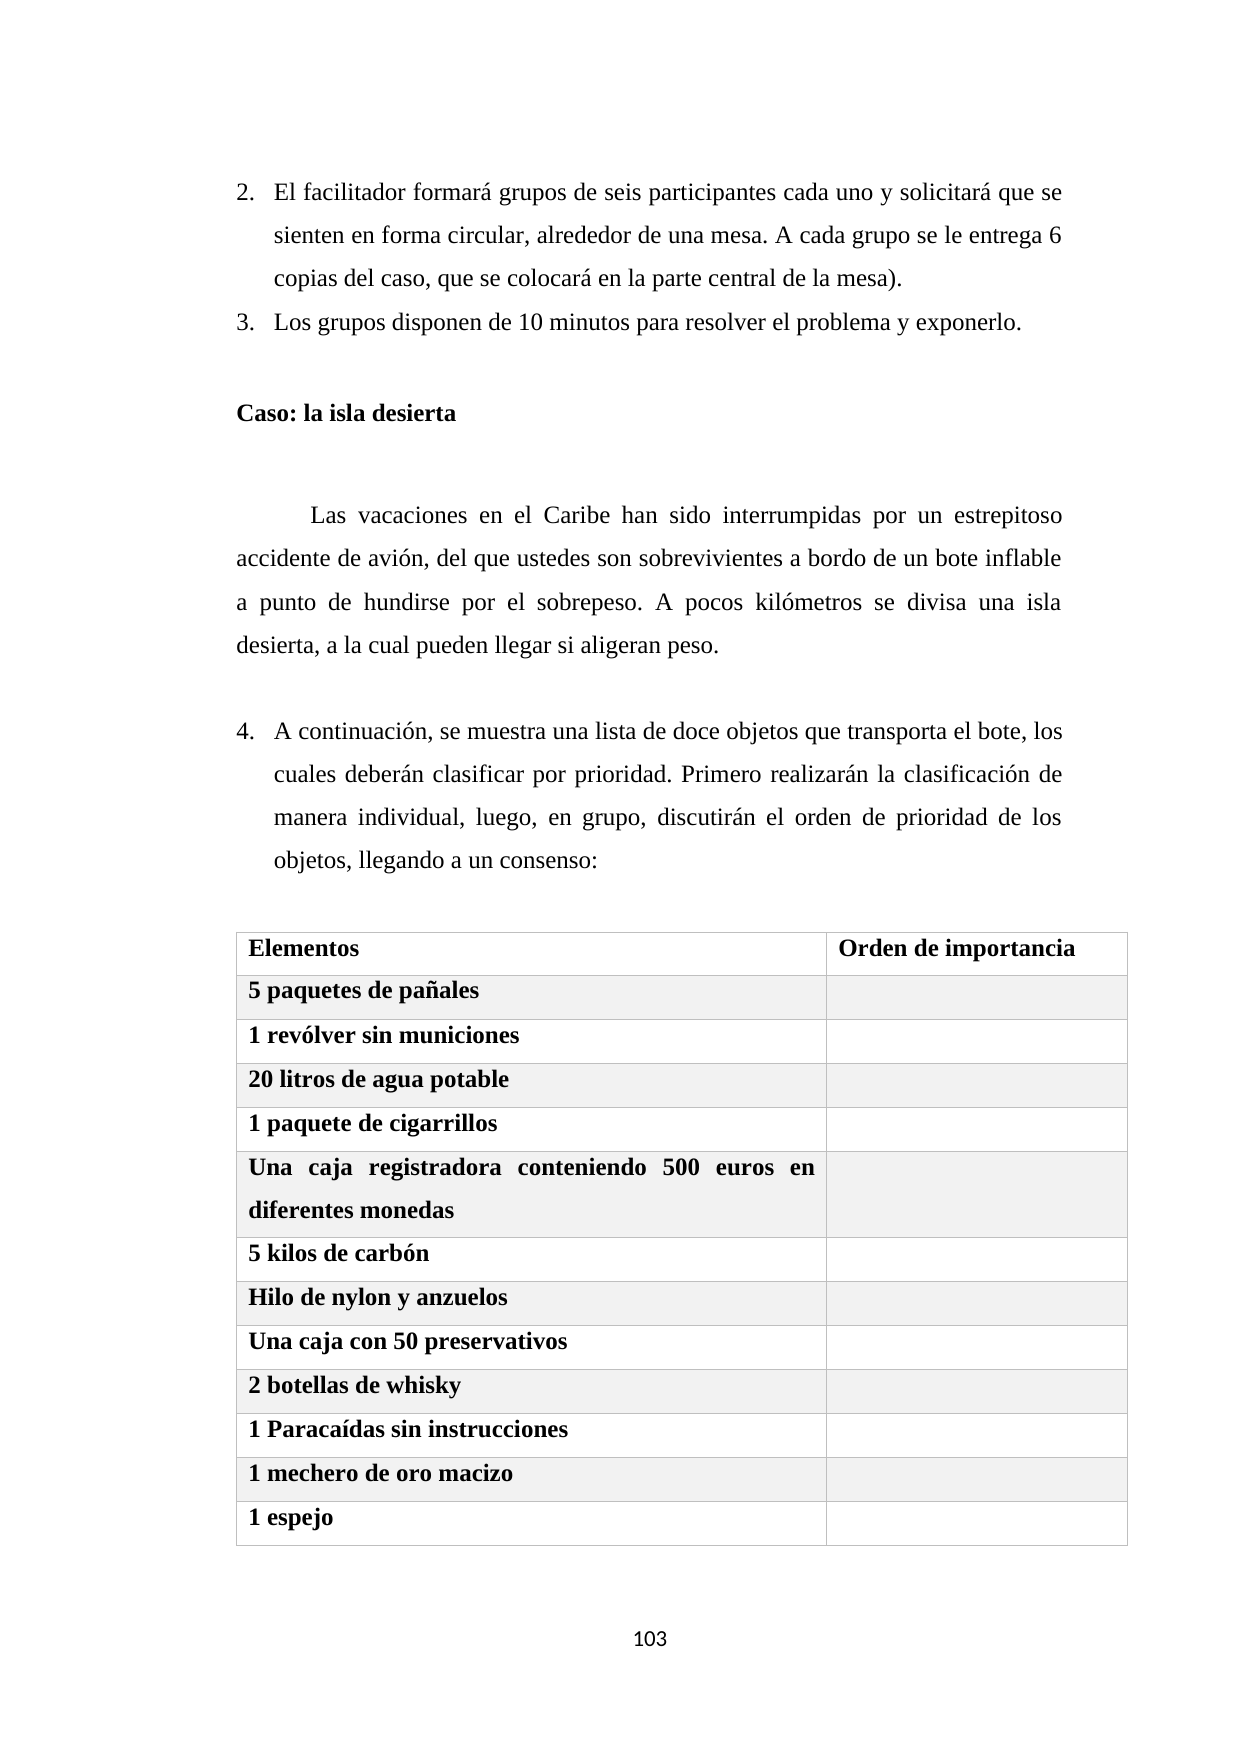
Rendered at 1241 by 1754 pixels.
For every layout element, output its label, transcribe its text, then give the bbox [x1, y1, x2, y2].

table_cell 2 botellas de whisky [237, 1370, 826, 1413]
table_cell 1 Paracaídas sin instrucciones [237, 1414, 826, 1457]
table_cell [827, 1108, 1127, 1151]
table_header Orden de importancia [827, 933, 1127, 974]
table_cell 1 mechero de oro macizo [237, 1458, 826, 1501]
table_cell 20 litros de agua potable [237, 1064, 826, 1107]
table_cell [827, 1238, 1127, 1281]
list Los grupos disponen de 10 minutos para resolver el problema y exponerlo. [236, 307, 1063, 335]
table_cell Hilo de nylon y anzuelos [237, 1282, 826, 1325]
table_cell [827, 1064, 1127, 1107]
list A continuación, se muestra una lista de doce objetos que transporta el bote, los cuales deberán clasificar por prioridad. Primero realizarán la clasificación de manera individual, luego, en grupo, discutirán el orden de prioridad de los objetos, llegando a un consenso: [236, 716, 1063, 874]
text Caso: la isla desierta [236, 398, 1063, 427]
table_header Elementos [237, 933, 826, 974]
table_cell [827, 1458, 1127, 1501]
table_cell [827, 1152, 1127, 1237]
table_cell 1 espejo [237, 1502, 826, 1545]
table_cell 1 paquete de cigarrillos [237, 1108, 826, 1151]
text Las vacaciones en el Caribe han sido interrumpidas por un estrepitoso accidente de avión, del que ustedes son sobrevivientes a bordo de un bote inflable a punto de hundirse por el sobrepeso. A pocos kilómetros se divisa una isla desierta, a la cual pueden llegar si aligeran peso. [236, 500, 1063, 658]
table_cell [827, 1020, 1127, 1063]
table_cell [827, 1370, 1127, 1413]
table_cell 5 kilos de carbón [237, 1238, 826, 1281]
list El facilitador formará grupos de seis participantes cada uno y solicitará que se sienten en forma circular, alrededor de una mesa. A cada grupo se le entrega 6 copias del caso, que se colocará en la parte central de la mesa). [236, 177, 1063, 292]
table_cell [827, 1326, 1127, 1369]
table_cell 1 revólver sin municiones [237, 1020, 826, 1063]
table_cell 5 paquetes de pañales [237, 976, 826, 1019]
table_cell [827, 1414, 1127, 1457]
table_cell [827, 1502, 1127, 1545]
table_cell [827, 1282, 1127, 1325]
table_cell Una caja registradora conteniendo 500 euros en diferentes monedas [237, 1152, 826, 1237]
table_cell [827, 976, 1127, 1019]
table_cell Una caja con 50 preservativos [237, 1326, 826, 1369]
